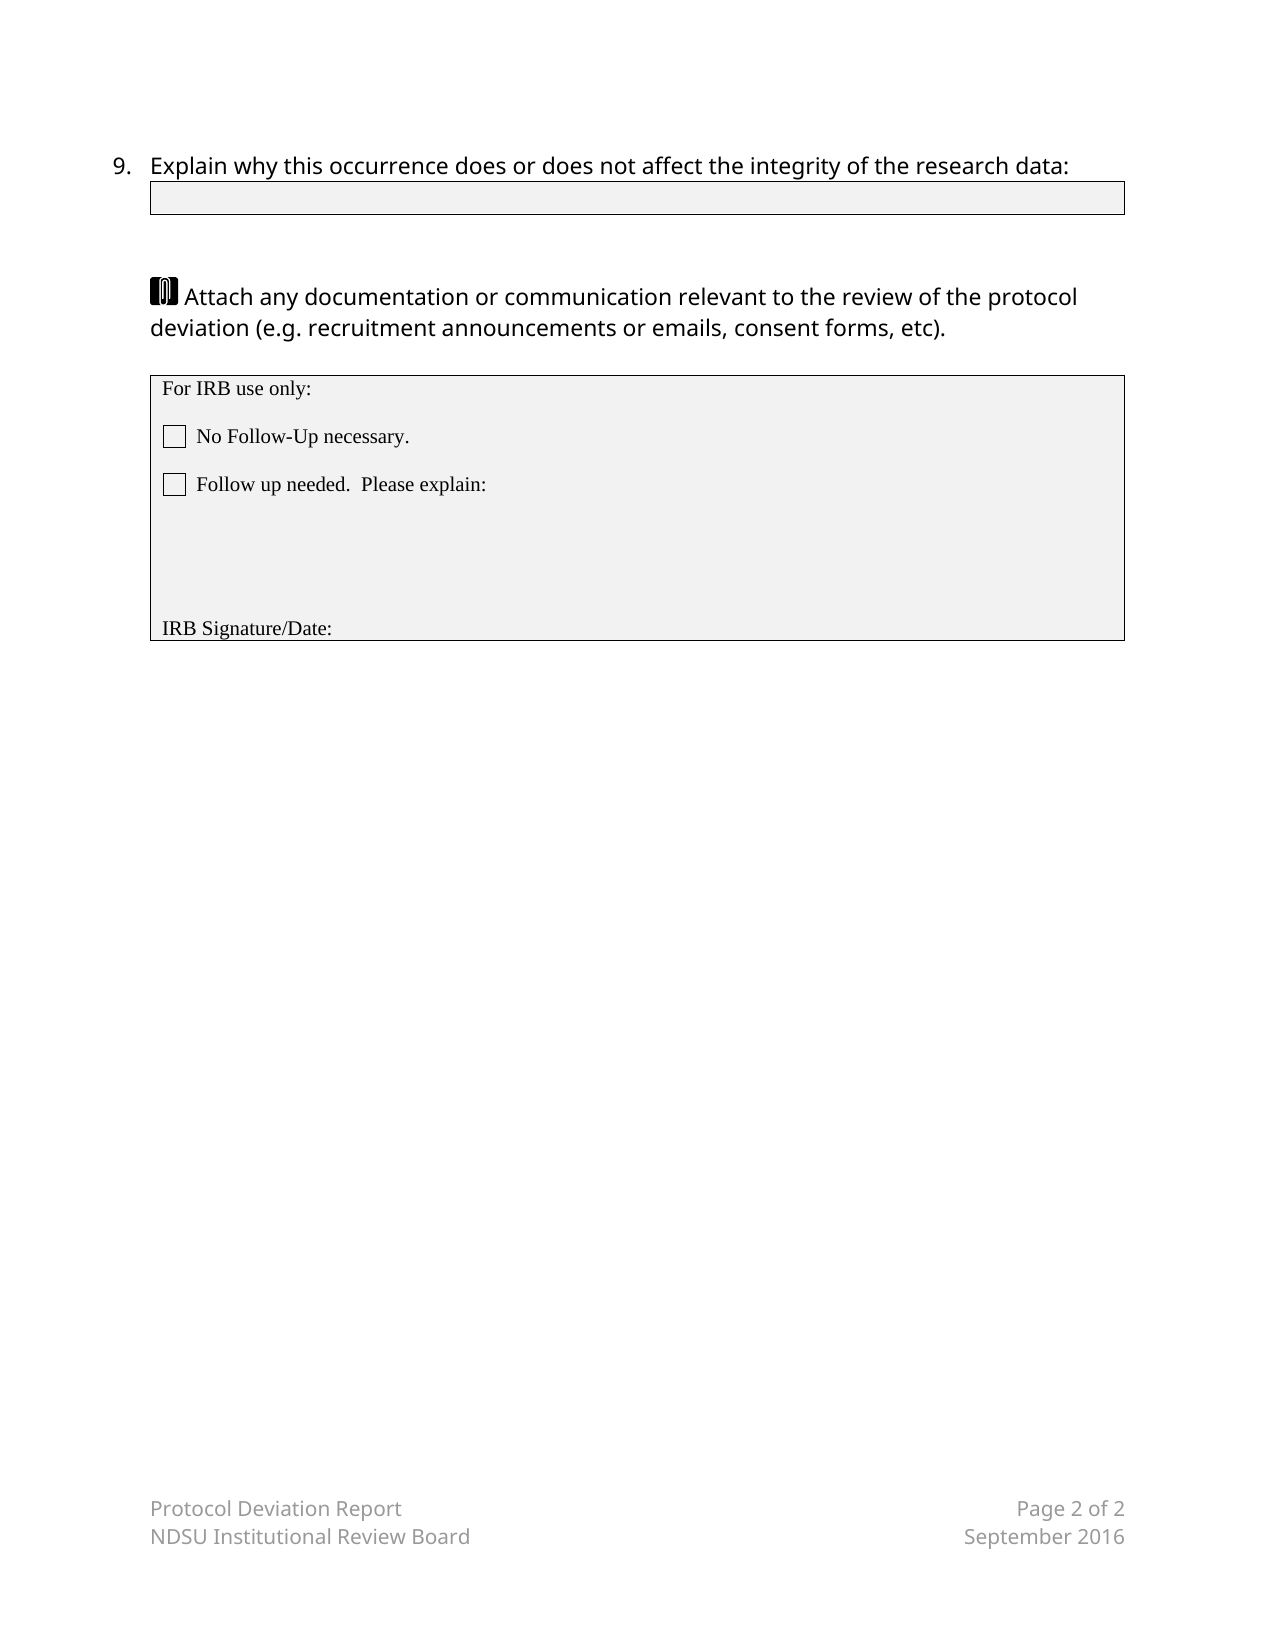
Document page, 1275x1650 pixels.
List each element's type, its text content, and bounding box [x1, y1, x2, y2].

text Attach any documentation or communication relevant to the review of the protocol deviation (e.g. recruitment announcements or emails, consent forms, etc). [150, 277, 1125, 343]
table_header [151, 182, 1124, 213]
table_header For IRB use only: No Follow-Up necessary. Follow up needed. Please explain: IRB Signature/Date: [151, 376, 1124, 640]
list Explain why this occurrence does or does not affect the integrity of the research data: [112, 150, 1125, 181]
